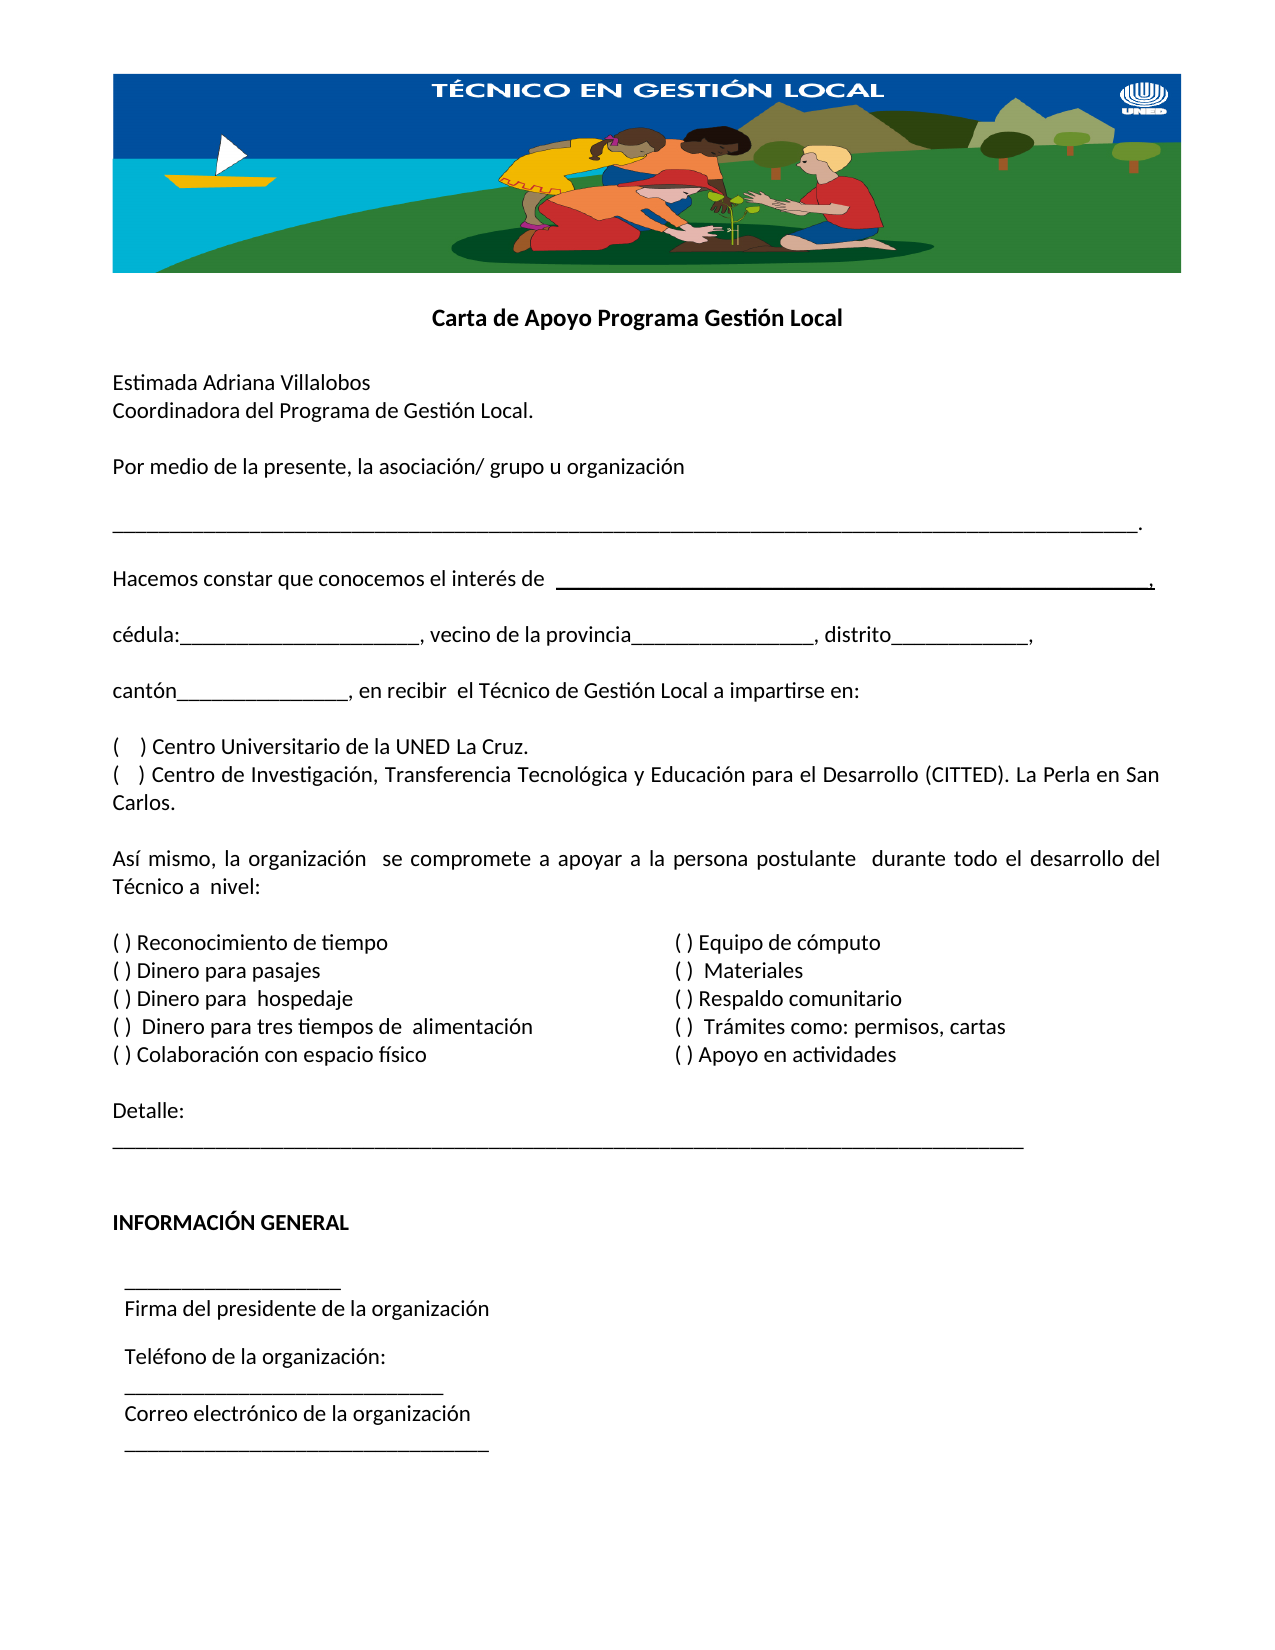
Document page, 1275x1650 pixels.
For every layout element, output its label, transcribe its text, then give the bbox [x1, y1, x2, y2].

text Por medio de la presente, la asociación/ grupo u organización [112, 452, 1162, 480]
text ( ) Centro de Investigación, Transferencia Tecnológica y Educación para el Desarrollo (CITTED). La Perla en San Carlos. [112, 760, 1162, 816]
table_header ___________________ Firma del presidente de la organización [114, 1238, 1131, 1341]
text ( ) Respaldo comunitario [674, 984, 1162, 1012]
text ( ) Trámites como: permisos, cartas [674, 1012, 1162, 1040]
text Coordinadora del Programa de Gestión Local. [112, 396, 1162, 424]
table_cell Teléfono de la organización: ____________________________ [114, 1343, 1131, 1398]
text ( ) Dinero para pasajes [112, 956, 601, 984]
text __________________________________________________________________________________________. [112, 508, 1162, 536]
table_cell Correo electrónico de la organización ________________________________ [114, 1400, 1131, 1456]
text Así mismo, la organización se compromete a apoyar a la persona postulante durante todo el desarrollo del Técnico a nivel: [112, 844, 1162, 900]
text ( ) Dinero para tres tiempos de alimentación [112, 1012, 601, 1040]
text ( ) Dinero para hospedaje [112, 984, 601, 1012]
text ( ) Colaboración con espacio físico [112, 1040, 601, 1068]
text ( ) Materiales [674, 956, 1162, 984]
text Detalle: [112, 1096, 1162, 1124]
text Carta de Apoyo Programa Gestión Local [112, 302, 1162, 332]
picture [112, 73, 1182, 274]
text Estimada Adriana Villalobos [112, 368, 1162, 396]
text ( ) Reconocimiento de tiempo [112, 928, 601, 956]
text cédula:_____________________, vecino de la provincia________________, distrito____________, [112, 620, 1162, 648]
text INFORMACIÓN GENERAL [112, 1208, 1162, 1237]
text ( ) Apoyo en actividades [674, 1040, 1162, 1068]
text cantón_______________, en recibir el Técnico de Gestión Local a impartirse en: [112, 676, 1162, 704]
text ________________________________________________________________________________ [112, 1124, 1162, 1152]
text Hacemos constar que conocemos el interés de ____________________________________________________, [112, 564, 1162, 592]
text ( ) Equipo de cómputo [674, 928, 1162, 956]
text ( ) Centro Universitario de la UNED La Cruz. [112, 732, 1162, 760]
